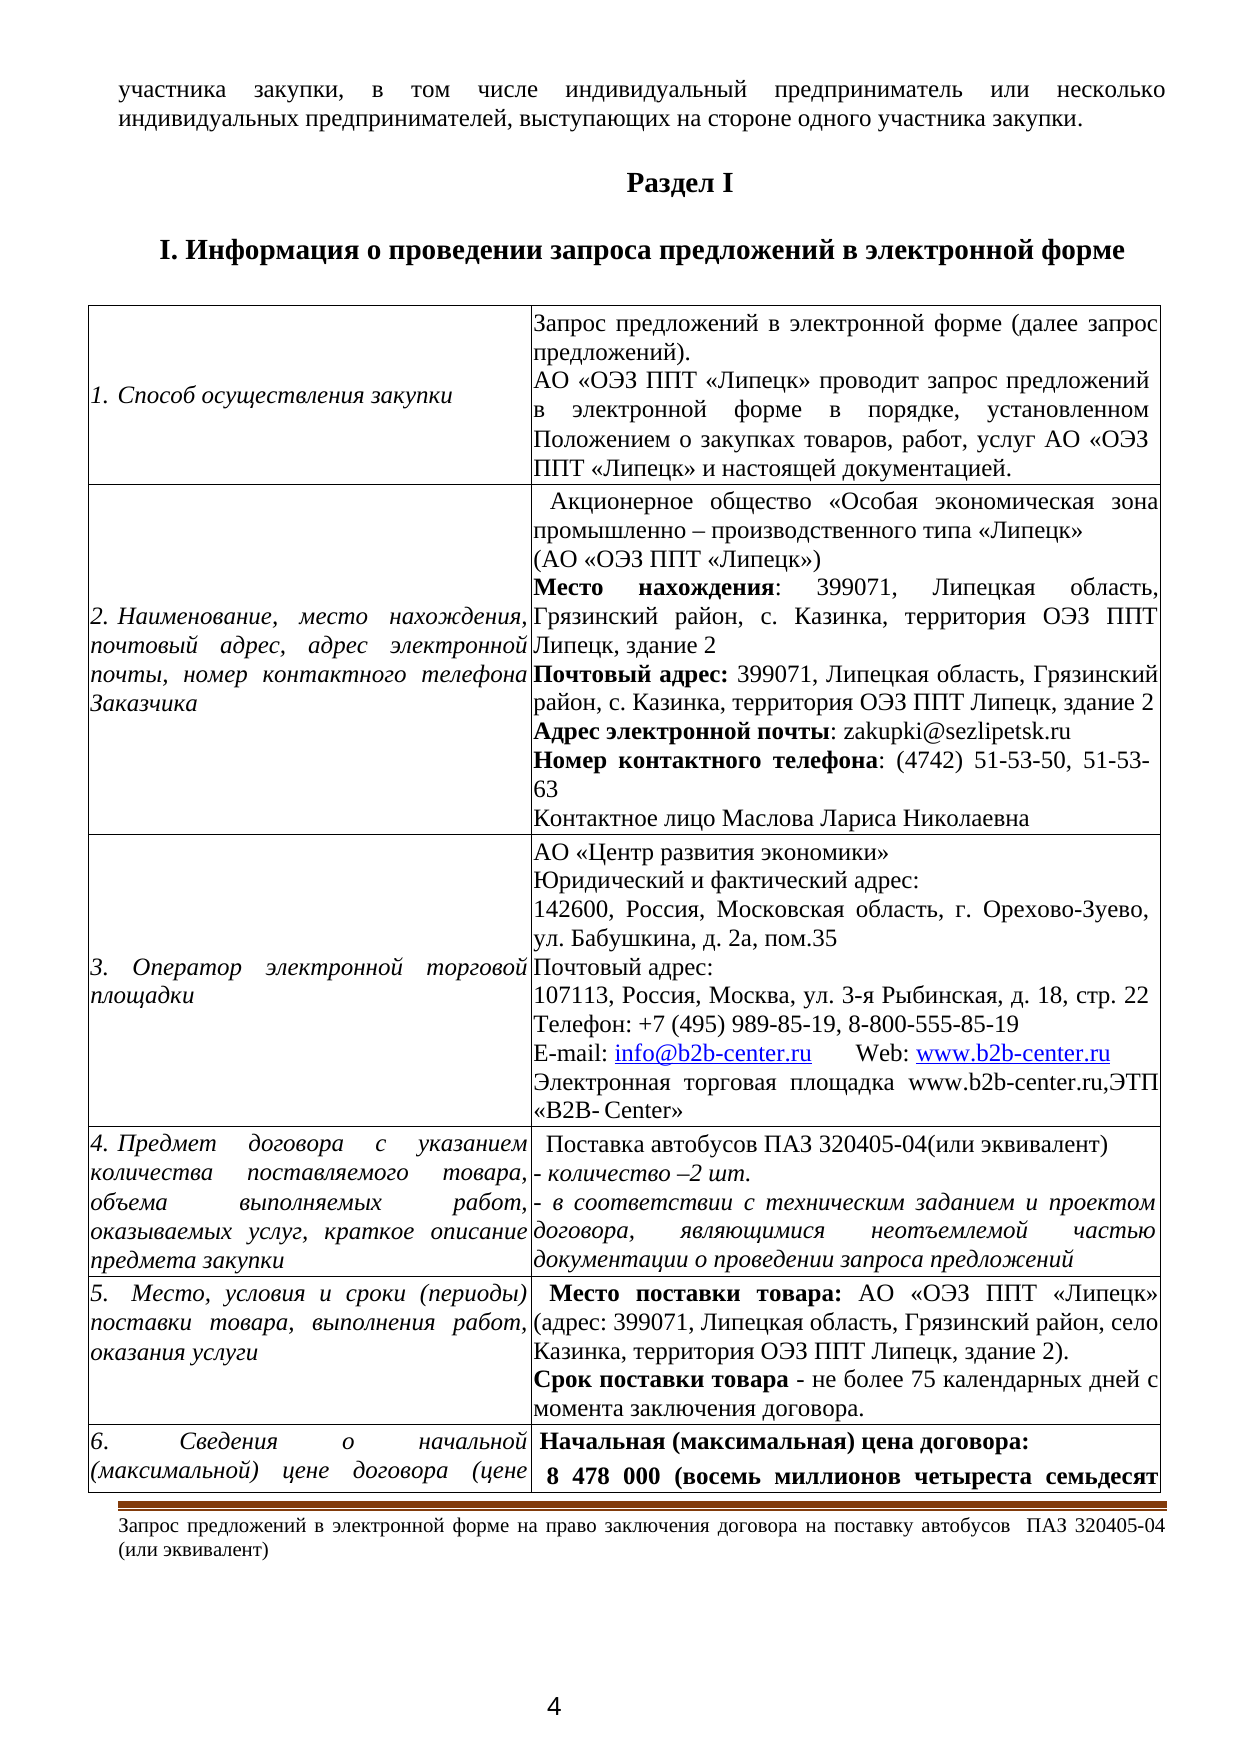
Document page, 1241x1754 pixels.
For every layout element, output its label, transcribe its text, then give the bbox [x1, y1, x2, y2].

table_cell Поставка автобусов ПАЗ 320405-04(или эквивалент) - количество –2 шт. - в соответствии с техническим заданием и проектом договора, являющимися неотъемлемой частью документации о проведении запроса предложений [532, 1127, 1160, 1276]
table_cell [89, 1425, 531, 1492]
text Раздел I [193, 165, 1167, 198]
table_cell 5. Место, условия и сроки (периоды) поставки товара, выполнения работ, оказания услуги [89, 1277, 531, 1424]
table_cell Место поставки товара: АО «ОЭЗ ППТ «Липецк» (адрес: 399071, Липецкая область, Грязинский район, село Казинка, территория ОЭЗ ППТ Липецк, здание 2). Срок поставки товара - не более 75 календарных дней с момента заключения договора. [532, 1277, 1160, 1424]
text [118, 74, 1167, 131]
table_cell 4. Предмет договора с указанием количества поставляемого товара, объема выполняемых работ, оказываемых услуг, краткое описание предмета закупки [89, 1127, 531, 1276]
table_cell 3. Оператор электронной торговой площадки [89, 835, 531, 1126]
text I. Информация о проведении запроса предложений в электронной форме [118, 232, 1167, 266]
table_header 1. Способ осуществления закупки [89, 306, 531, 484]
table_cell 2. Наименование, место нахождения, почтовый адрес, адрес электронной почты, номер контактного телефона Заказчика [89, 485, 531, 834]
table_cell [532, 1425, 1160, 1492]
table_header Запрос предложений в электронной форме (далее запрос предложений). АО «ОЭЗ ППТ «Липецк» проводит запрос предложений в электронной форме в порядке, установленном Положением о закупках товаров, работ, услуг АО «ОЭЗ ППТ «Липецк» и настоящей документацией. [532, 306, 1160, 484]
table_cell Акционерное общество «Особая экономическая зона промышленно – производственного типа «Липецк» (АО «ОЭЗ ППТ «Липецк») Место нахождения: 399071, Липецкая область, Грязинский район, с. Казинка, территория ОЭЗ ППТ Липецк, здание 2 Почтовый адрес: 399071, Липецкая область, Грязинский район, с. Казинка, территория ОЭЗ ППТ Липецк, здание 2 Адрес электронной почты: zakupki@sezlipetsk.ru Номер контактного телефона: (4742) 51-53-50, 51-53-63 Контактное лицо Маслова Лариса Николаевна [532, 485, 1160, 834]
table_cell АО «Центр развития экономики» Юридический и фактический адрес: 142600, Россия, Московская область, г. Орехово-Зуево, ул. Бабушкина, д. 2а, пом.35 Почтовый адрес: 107113, Россия, Москва, ул. 3-я Рыбинская, д. 18, стр. 22 Телефон: +7 (495) 989-85-19, 8-800-555-85-19 E-mail: info@b2b-center.ru Web: www.b2b-сenter.ru Электронная торговая площадка www.b2b-сenter.ru,ЭТП «B2B- Center» [532, 835, 1160, 1126]
